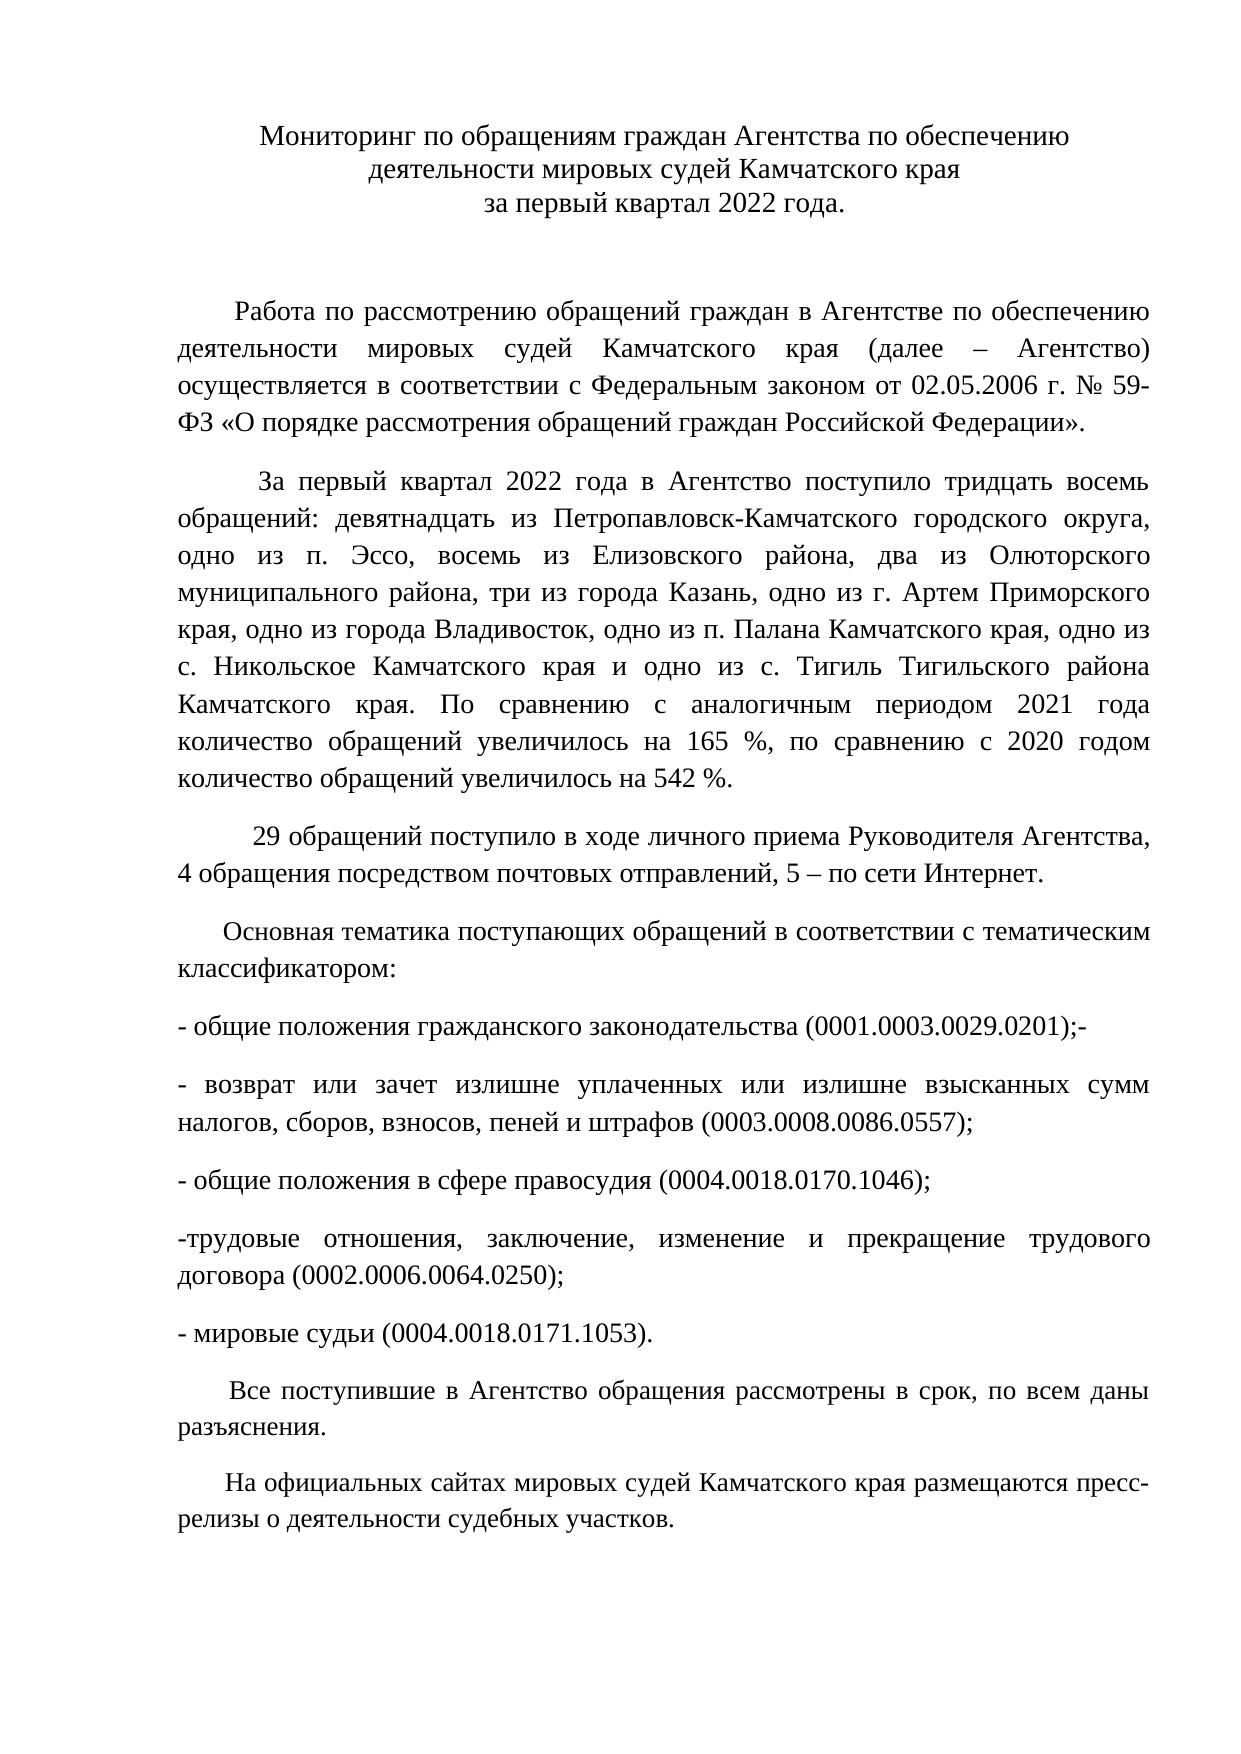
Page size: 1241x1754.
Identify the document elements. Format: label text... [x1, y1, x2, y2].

text Все поступившие в Агентство обращения рассмотрены в срок, по всем даны разъяснения. [177, 1374, 1152, 1441]
text 29 обращений поступило в ходе личного приема Руководителя Агентства, 4 обращения посредством почтовых отправлений, 5 – по сети Интернет. [177, 819, 1152, 889]
text За первый квартал 2022 года в Агентство поступило тридцать восемь обращений: девятнадцать из Петропавловск-Камчатского городского округа, одно из п. Эссо, восемь из Елизовского района, два из Олюторского муниципального района, три из города Казань, одно из г. Артем Приморского края, одно из города Владивосток, одно из п. Палана Камчатского края, одно из с. Никольское Камчатского края и одно из с. Тигиль Тигильского района Камчатского края. По сравнению с аналогичным периодом 2021 года количество обращений увеличилось на 165 %, по сравнению с 2020 годом количество обращений увеличилось на 542 %. [177, 463, 1152, 793]
text Работа по рассмотрению обращений граждан в Агентстве по обеспечению деятельности мировых судей Камчатского края (далее – Агентство) осуществляется в соответствии с Федеральным законом от 02.05.2006 г. № 59-ФЗ «О порядке рассмотрения обращений граждан Российской Федерации». [177, 294, 1152, 438]
text На официальных сайтах мировых судей Камчатского края размещаются пресс-релизы о деятельности судебных участков. [177, 1466, 1152, 1533]
text Основная тематика поступающих обращений в соответствии с тематическим классификатором: [177, 914, 1152, 984]
text - возврат или зачет излишне уплаченных или излишне взысканных сумм налогов, сборов, взносов, пеней и штрафов (0003.0008.0086.0557); [177, 1067, 1152, 1137]
text - общие положения гражданского законодательства (0001.0003.0029.0201);- [177, 1009, 1152, 1042]
text Мониторинг по обращениям граждан Агентства по обеспечению деятельности мировых судей Камчатского края за первый квартал 2022 года. [177, 118, 1152, 219]
text - общие положения в сфере правосудия (0004.0018.0170.1046); [177, 1163, 1152, 1195]
text -трудовые отношения, заключение, изменение и прекращение трудового договора (0002.0006.0064.0250); [177, 1221, 1152, 1290]
text - мировые судьи (0004.0018.0171.1053). [177, 1316, 1152, 1348]
